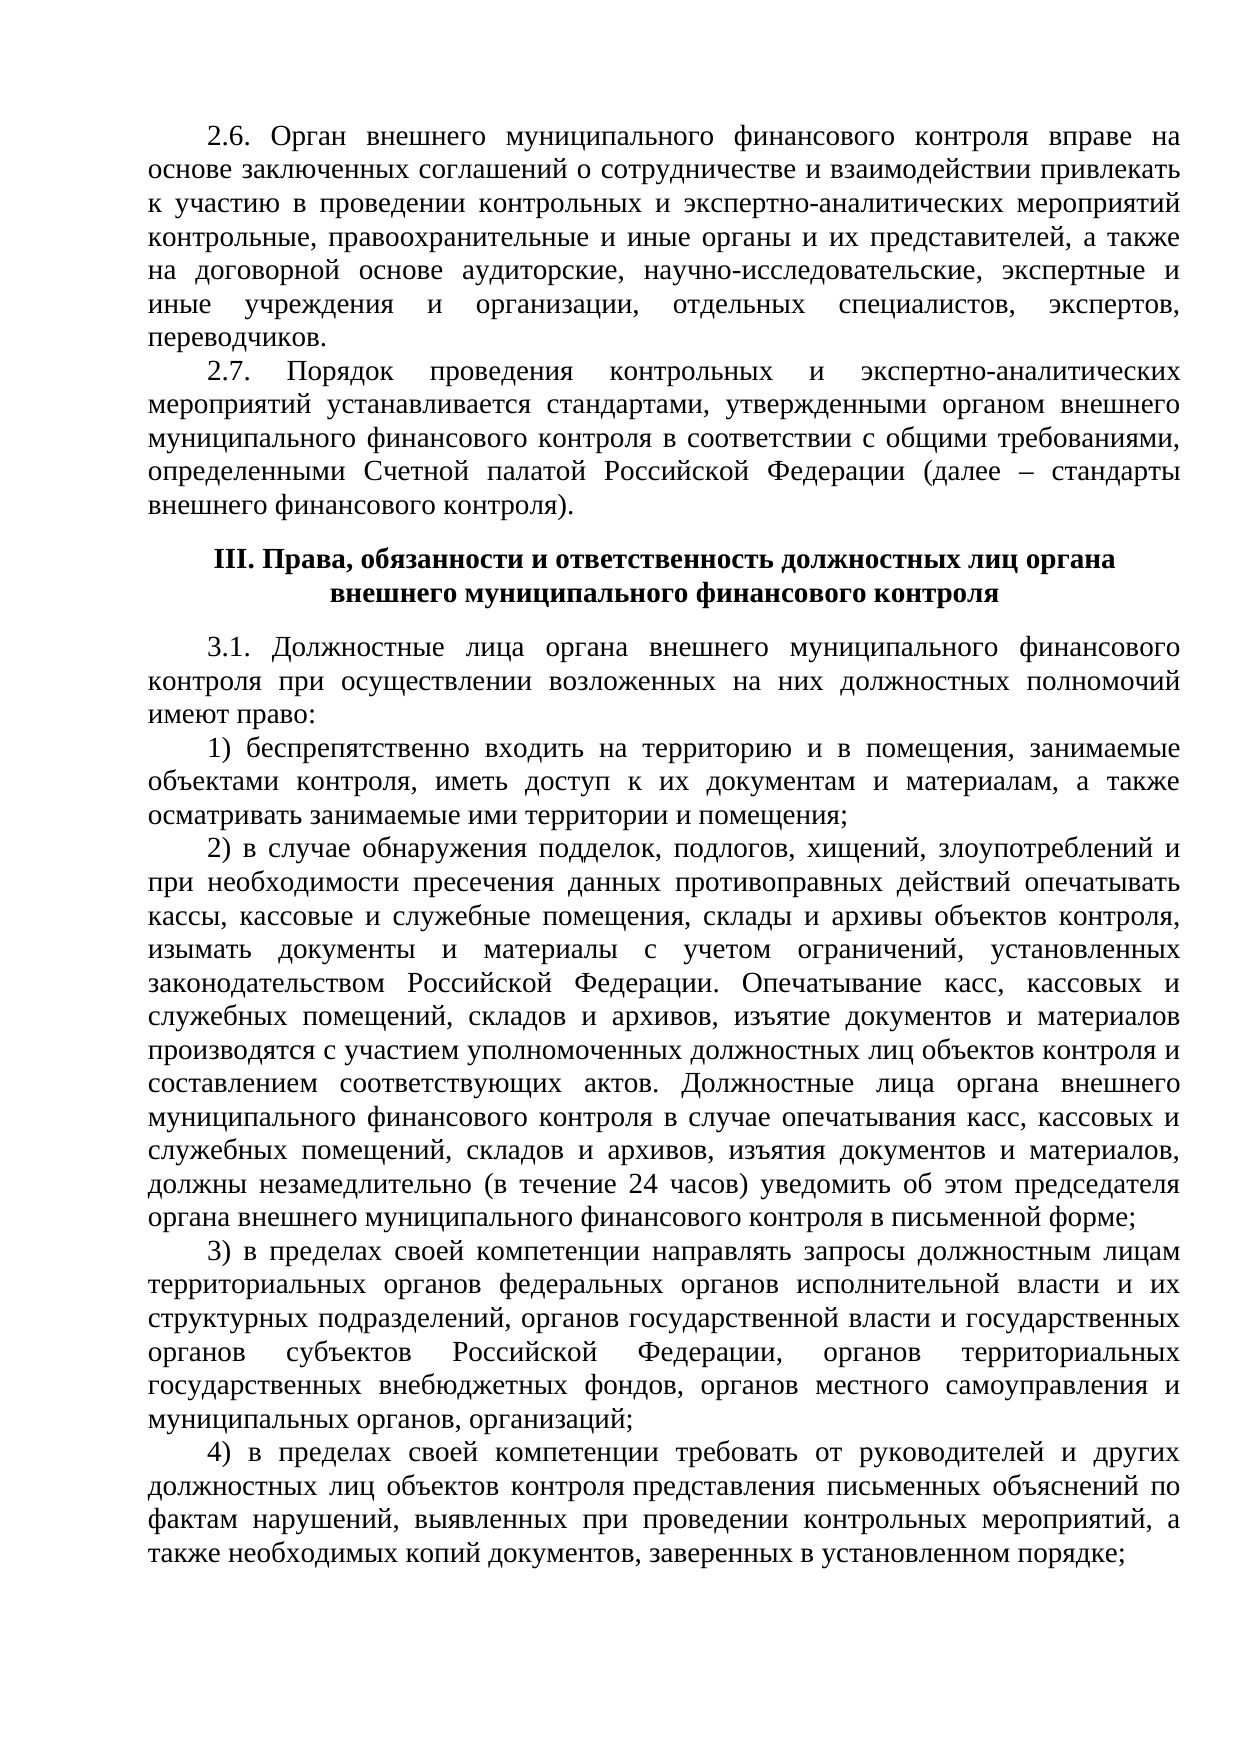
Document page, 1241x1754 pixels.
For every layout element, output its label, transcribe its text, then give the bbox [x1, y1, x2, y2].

text 4) в пределах своей компетенции требовать от руководителей и других должностных лиц объектов контроля представления письменных объяснений по фактам нарушений, выявленных при проведении контрольных мероприятий, а также необходимых копий документов, заверенных в установленном порядке; [148, 1434, 1181, 1568]
text 3) в пределах своей компетенции направлять запросы должностным лицам территориальных органов федеральных органов исполнительной власти и их структурных подразделений, органов государственной власти и государственных органов субъектов Российской Федерации, органов территориальных государственных внебюджетных фондов, органов местного самоуправления и муниципальных органов, организаций; [148, 1233, 1181, 1434]
text 2.7. Порядок проведения контрольных и экспертно-аналитических мероприятий устанавливается стандартами, утвержденными органом внешнего муниципального финансового контроля в соответствии с общими требованиями, определенными Счетной палатой Российской Федерации (далее – стандарты внешнего финансового контроля). [148, 353, 1181, 521]
text 3.1. Должностные лица органа внешнего муниципального финансового контроля при осуществлении возложенных на них должностных полномочий имеют право: [148, 629, 1181, 730]
text 1) беспрепятственно входить на территорию и в помещения, занимаемые объектами контроля, иметь доступ к их документам и материалам, а также осматривать занимаемые ими территории и помещения; [148, 730, 1181, 831]
text III. Права, обязанности и ответственность должностных лиц органа внешнего муниципального финансового контроля [148, 541, 1181, 608]
text 2) в случае обнаружения подделок, подлогов, хищений, злоупотреблений и при необходимости пресечения данных противоправных действий опечатывать кассы, кассовые и служебные помещения, склады и архивы объектов контроля, изымать документы и материалы с учетом ограничений, установленных законодательством Российской Федерации. Опечатывание касс, кассовых и служебных помещений, складов и архивов, изъятие документов и материалов производятся с участием уполномоченных должностных лиц объектов контроля и составлением соответствующих актов. Должностные лица органа внешнего муниципального финансового контроля в случае опечатывания касс, кассовых и служебных помещений, складов и архивов, изъятия документов и материалов, должны незамедлительно (в течение 24 часов) уведомить об этом председателя органа внешнего муниципального финансового контроля в письменной форме; [148, 831, 1181, 1233]
text 2.6. Орган внешнего муниципального финансового контроля вправе на основе заключенных соглашений о сотрудничестве и взаимодействии привлекать к участию в проведении контрольных и экспертно-аналитических мероприятий контрольные, правоохранительные и иные органы и их представителей, а также на договорной основе аудиторские, научно-исследовательские, экспертные и иные учреждения и организации, отдельных специалистов, экспертов, переводчиков. [148, 118, 1181, 353]
